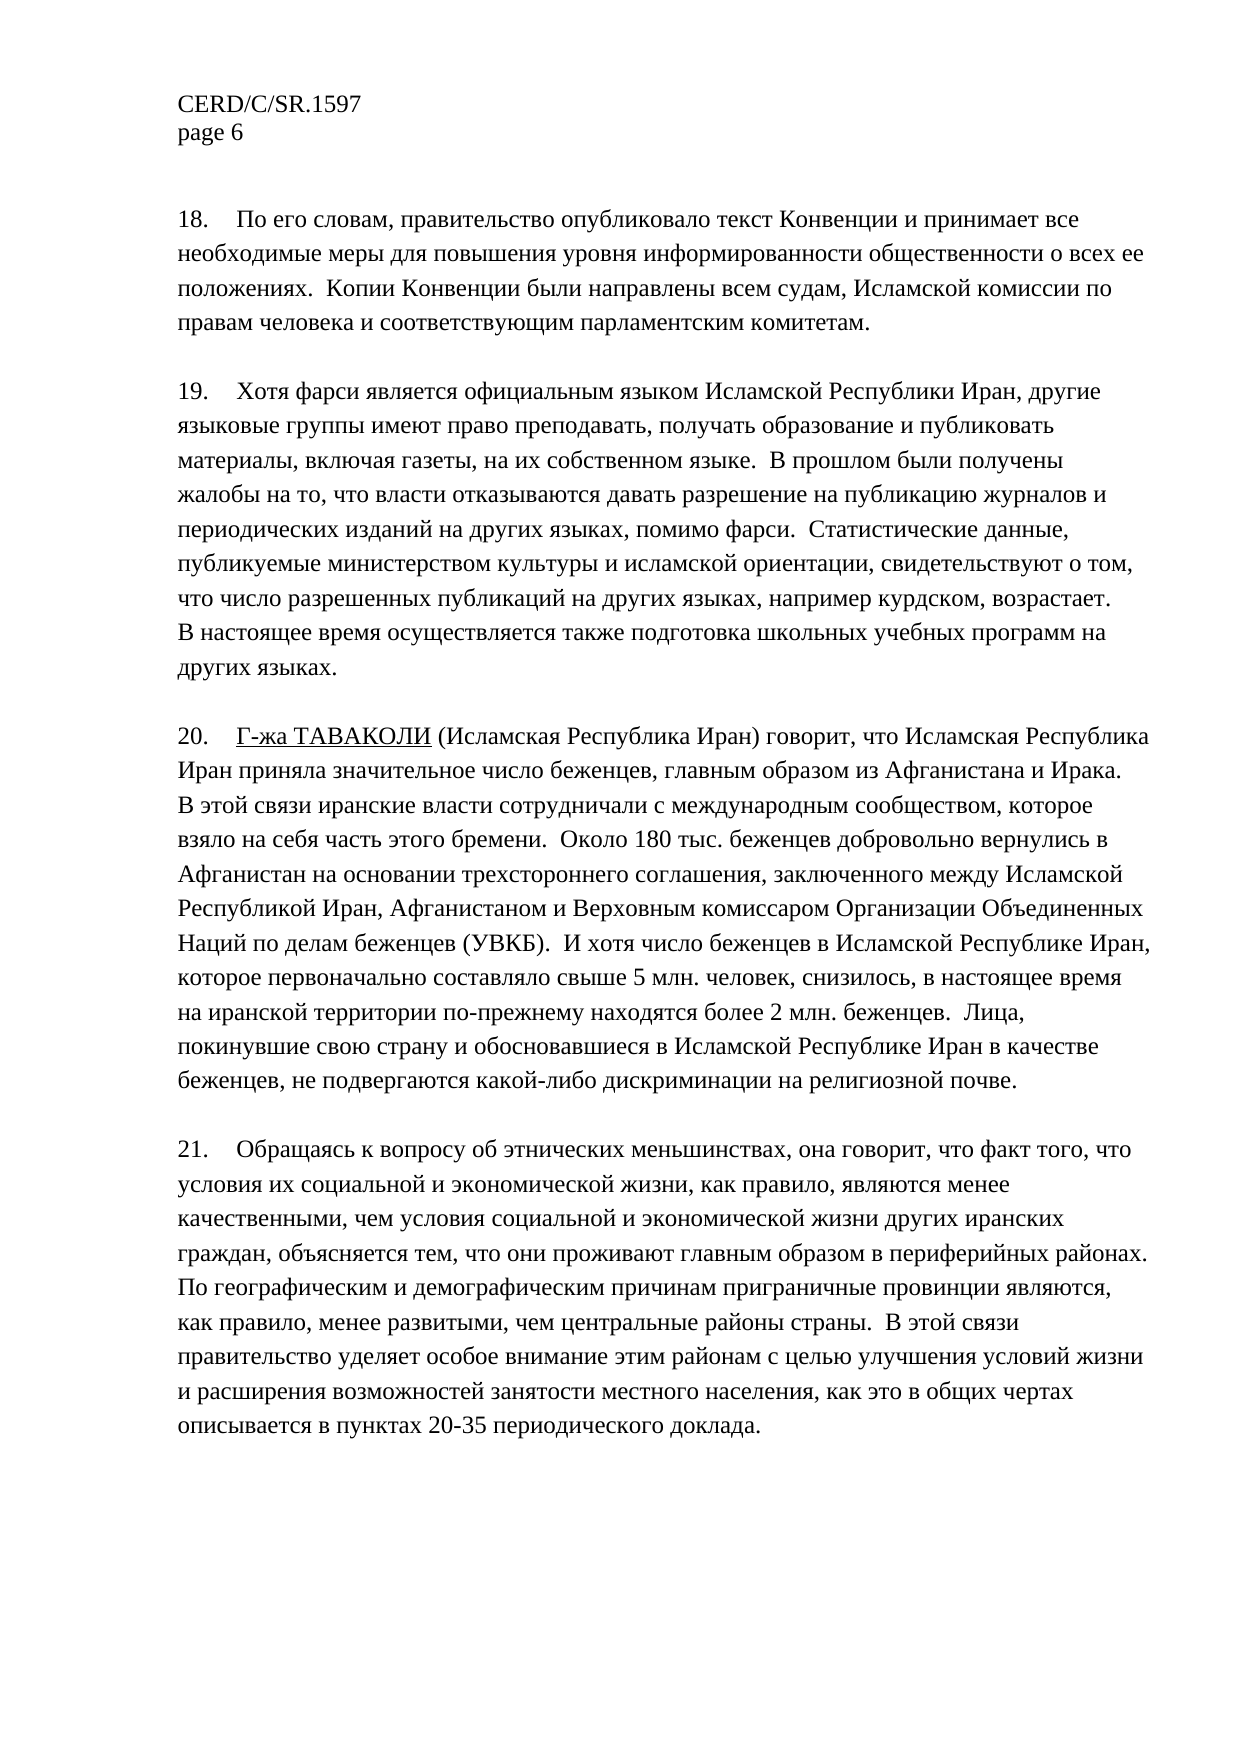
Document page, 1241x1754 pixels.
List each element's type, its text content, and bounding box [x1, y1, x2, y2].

text 19. Хотя фарси является официальным языком Исламской Республики Иран, другие языковые группы имеют право преподавать, получать образование и публиковать материалы, включая газеты, на их собственном языке. В прошлом были получены жалобы на то, что власти отказываются давать разрешение на публикацию журналов и периодических изданий на других языках, помимо фарси. Статистические данные, публикуемые министерством культуры и исламской ориентации, свидетельствуют о том, что число разрешенных публикаций на других языках, например курдском, возрастает. В настоящее время осуществляется также подготовка школьных учебных программ на других языках. [177, 376, 1152, 681]
text 20. Г-жа ТАВАКОЛИ (Исламская Республика Иран) говорит, что Исламская Республика Иран приняла значительное число беженцев, главным образом из Афганистана и Ирака. В этой связи иранские власти сотрудничали с международным сообществом, которое взяло на себя часть этого бремени. Около 180 тыс. беженцев добровольно вернулись в Афганистан на основании трехстороннего соглашения, заключенного между Исламской Республикой Иран, Афганистаном и Верховным комиссаром Организации Объединенных Наций по делам беженцев (УВКБ). И хотя число беженцев в Исламской Республике Иран, которое первоначально составляло свыше 5 млн. человек, снизилось, в настоящее время на иранской территории по-прежнему находятся более 2 млн. беженцев. Лица, покинувшие свою страну и обосновавшиеся в Исламской Республике Иран в качестве беженцев, не подвергаются какой-либо дискриминации на религиозной почве. [177, 721, 1152, 1094]
text 21. Обращаясь к вопросу об этнических меньшинствах, она говорит, что факт того, что условия их социальной и экономической жизни, как правило, являются менее качественными, чем условия социальной и экономической жизни других иранских граждан, объясняется тем, что они проживают главным образом в периферийных районах. По географическим и демографическим причинам приграничные провинции являются, как правило, менее развитыми, чем центральные районы страны. В этой связи правительство уделяет особое внимание этим районам с целью улучшения условий жизни и расширения возможностей занятости местного населения, как это в общих чертах описывается в пунктах 20-35 периодического доклада. [177, 1134, 1152, 1439]
text 18. По его словам, правительство опубликовало текст Конвенции и принимает все необходимые меры для повышения уровня информированности общественности о всех ее положениях. Копии Конвенции были направлены всем судам, Исламской комиссии по правам человека и соответствующим парламентским комитетам. [177, 204, 1152, 336]
